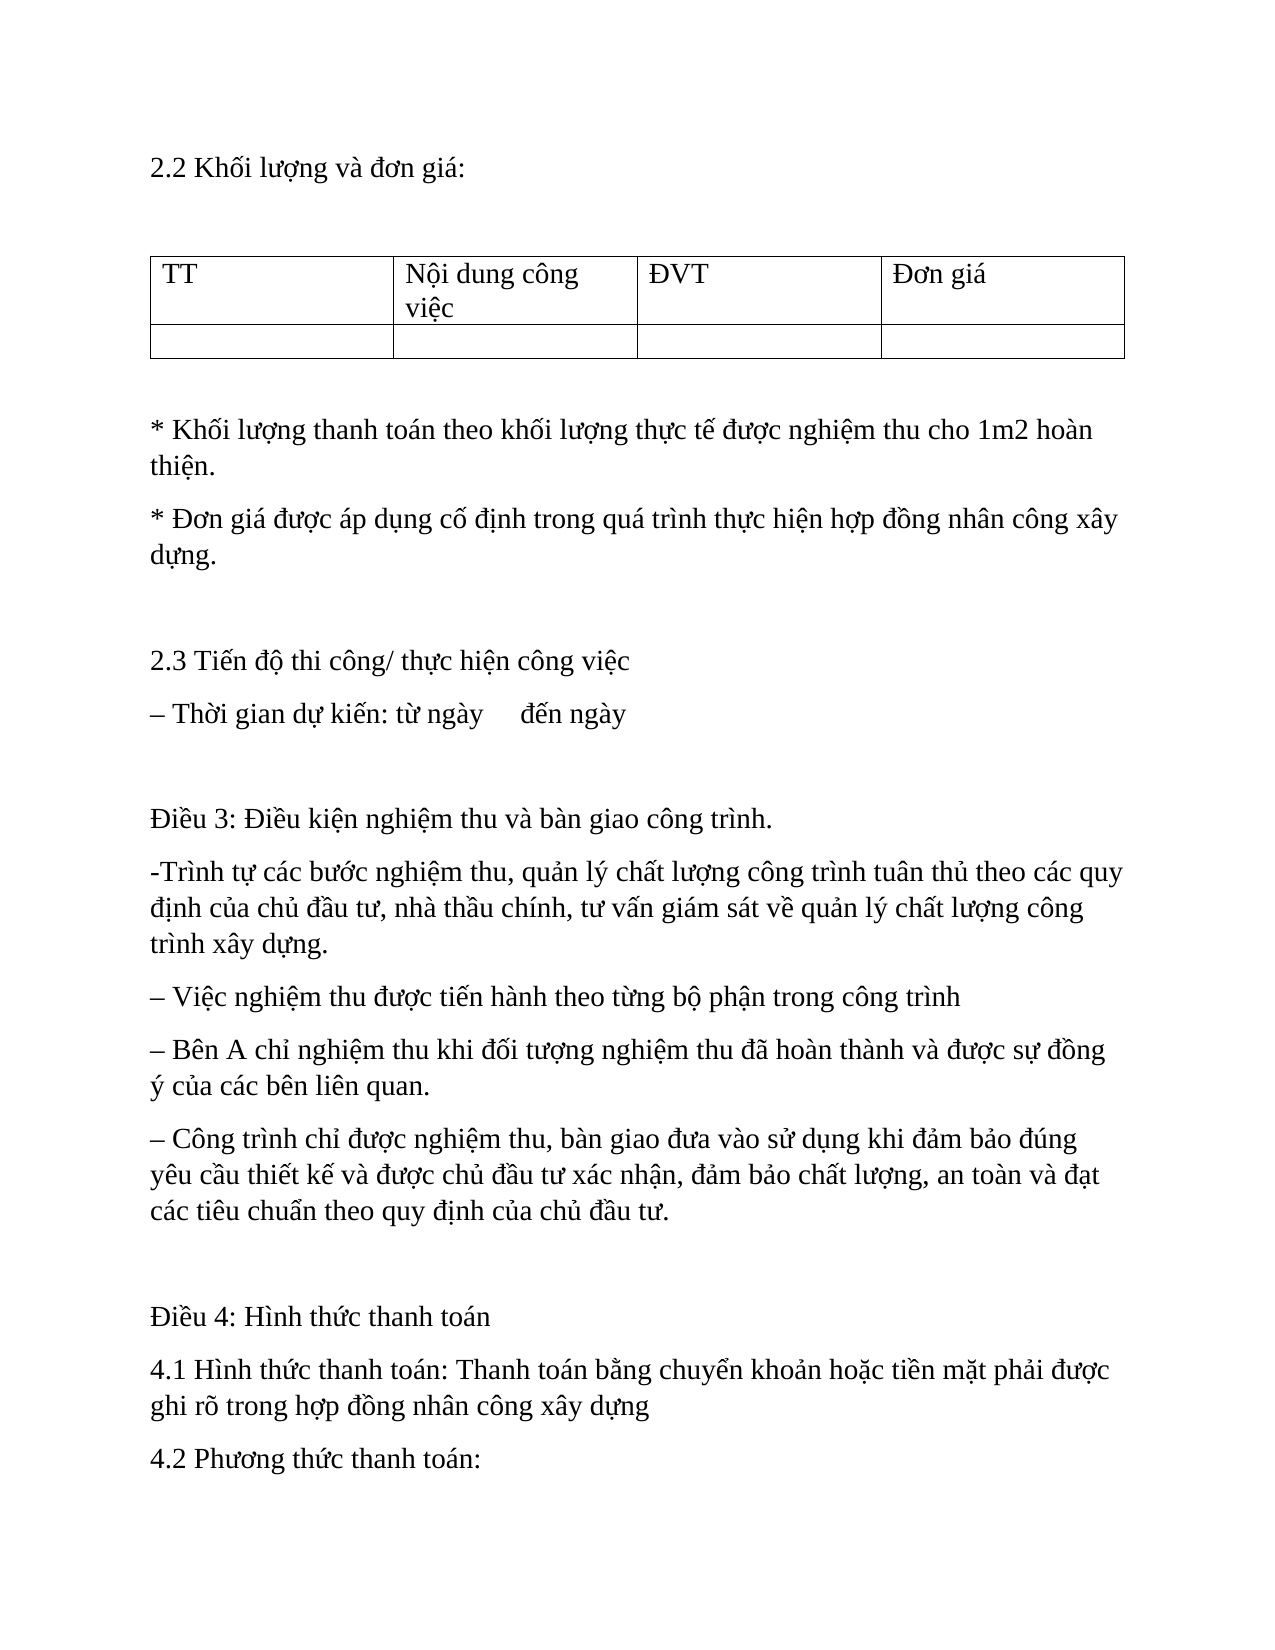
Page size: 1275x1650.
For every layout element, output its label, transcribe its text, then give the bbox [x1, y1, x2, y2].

table_cell [882, 325, 1124, 358]
table_header TT [151, 257, 393, 324]
text 4.2 Phương thức thanh toán: [150, 1441, 1125, 1474]
table_cell [394, 325, 637, 358]
table_cell [151, 325, 393, 358]
text * Khối lượng thanh toán theo khối lượng thực tế được nghiệm thu cho 1m2 hoàn thiện. [150, 412, 1125, 482]
text – Bên A chỉ nghiệm thu khi đối tượng nghiệm thu đã hoàn thành và được sự đồng ý của các bên liên quan. [150, 1032, 1125, 1102]
text Điều 4: Hình thức thanh toán [150, 1299, 1125, 1332]
text 4.1 Hình thức thanh toán: Thanh toán bằng chuyển khoản hoặc tiền mặt phải được ghi rõ trong hợp đồng nhân công xây dựng [150, 1352, 1125, 1421]
text – Thời gian dự kiến: từ ngày đến ngày [150, 696, 1125, 729]
text – Công trình chỉ được nghiệm thu, bàn giao đưa vào sử dụng khi đảm bảo đúng yêu cầu thiết kế và được chủ đầu tư xác nhận, đảm bảo chất lượng, an toàn và đạt các tiêu chuẩn theo quy định của chủ đầu tư. [150, 1121, 1125, 1227]
text 2.2 Khối lượng và đơn giá: [150, 150, 1125, 183]
table_header ĐVT [638, 257, 881, 324]
text 2.3 Tiến độ thi công/ thực hiện công việc [150, 643, 1125, 676]
text -Trình tự các bước nghiệm thu, quản lý chất lượng công trình tuân thủ theo các quy định của chủ đầu tư, nhà thầu chính, tư vấn giám sát về quản lý chất lượng công trình xây dựng. [150, 854, 1125, 960]
text Điều 3: Điều kiện nghiệm thu và bàn giao công trình. [150, 801, 1125, 835]
text – Việc nghiệm thu được tiến hành theo từng bộ phận trong công trình [150, 979, 1125, 1013]
text * Đơn giá được áp dụng cố định trong quá trình thực hiện hợp đồng nhân công xây dựng. [150, 501, 1125, 571]
table_cell [638, 325, 881, 358]
table_header Nội dung công việc [394, 257, 637, 324]
table_header Đơn giá [882, 257, 1124, 324]
